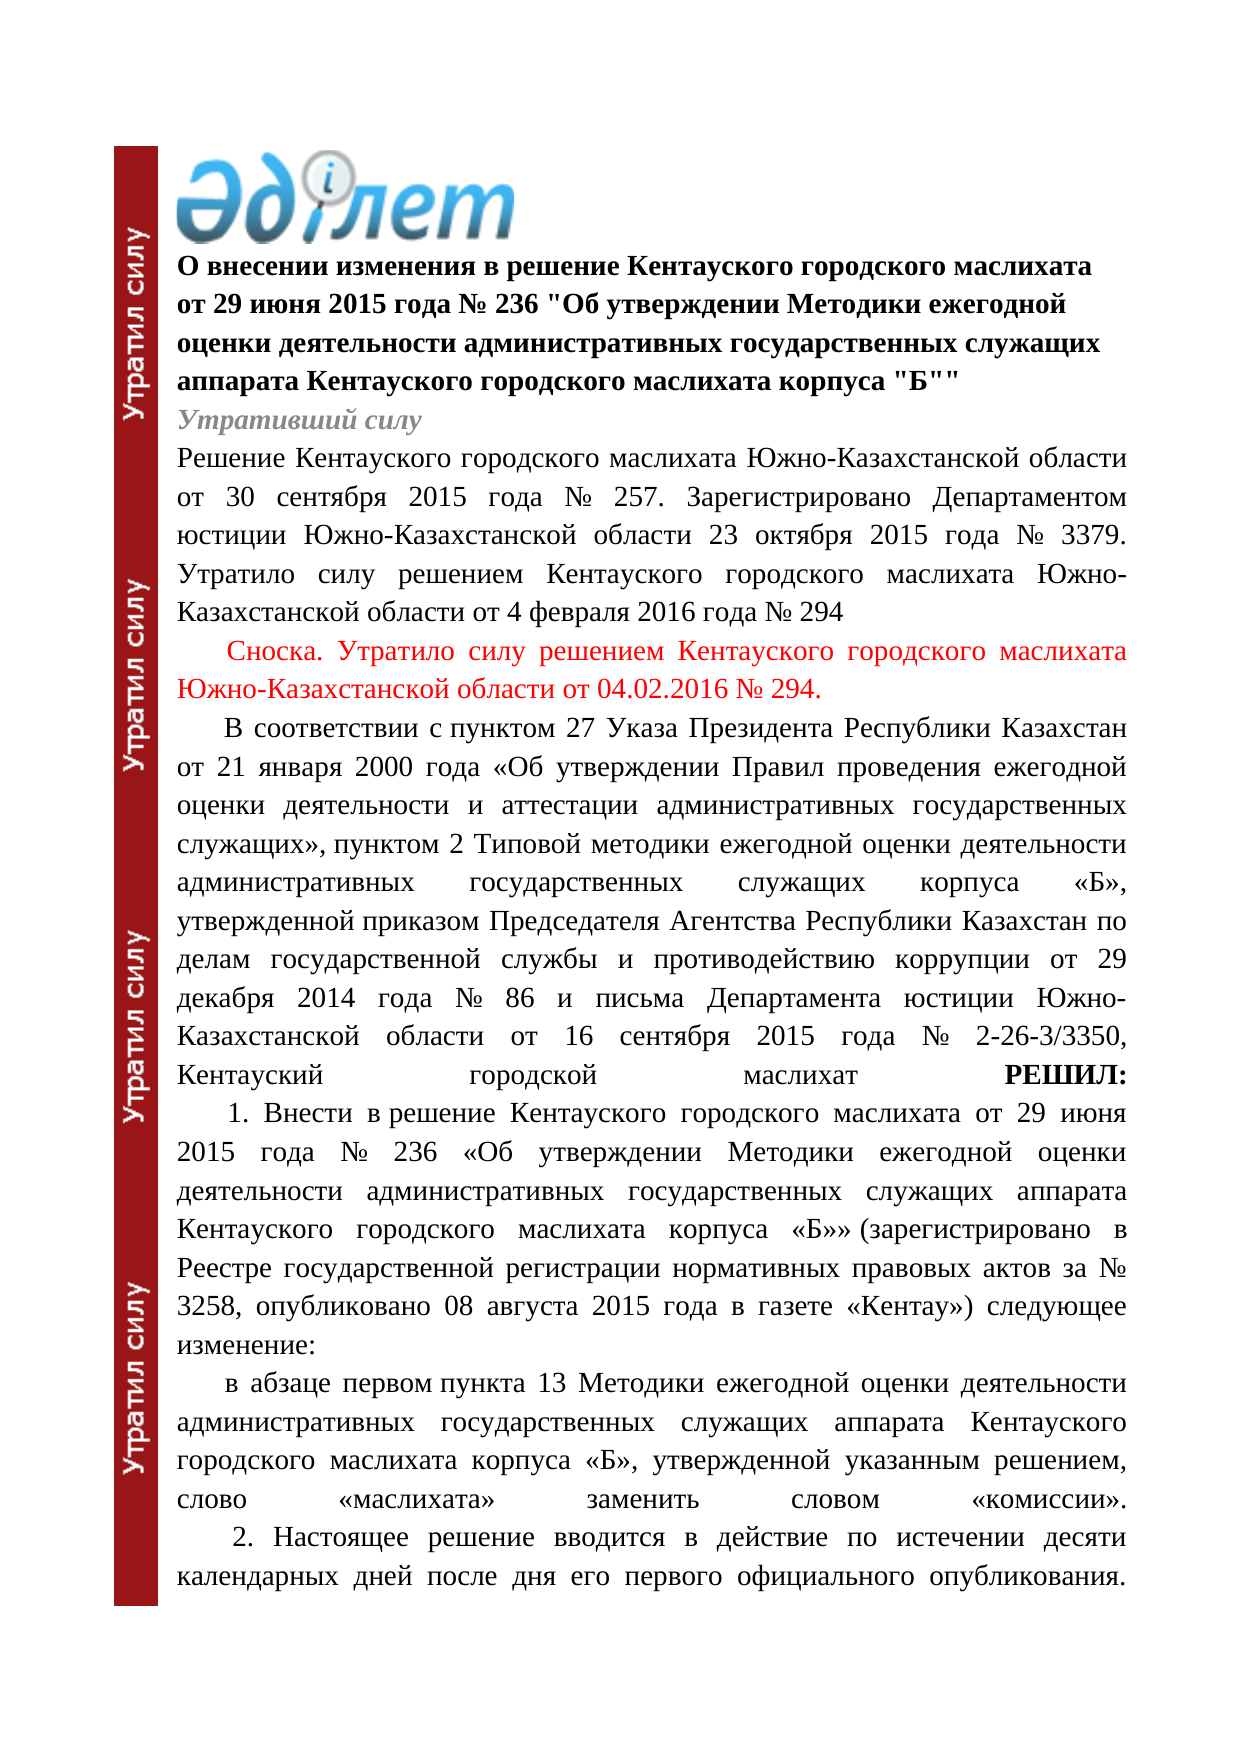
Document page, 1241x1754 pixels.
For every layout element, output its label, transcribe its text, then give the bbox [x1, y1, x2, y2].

text Утративший силу [112, 402, 1128, 435]
picture [114, 1592, 158, 1606]
picture [114, 397, 158, 402]
text Решение Кентауского городского маслихата Южно-Казахстанской области от 30 сентября 2015 года № 257. Зарегистрировано Департаментом юстиции Южно-Казахстанской области 23 октября 2015 года № 3379. Утратило силу решением Кентауского городского маслихата Южно-Казахстанской области от 4 февраля 2016 года № 294 [112, 440, 1128, 628]
picture [114, 705, 158, 710]
picture [114, 146, 158, 248]
picture [114, 628, 158, 633]
text О внесении изменения в решение Кентауского городского маслихата от 29 июня 2015 года № 236 "Об утверждении Методики ежегодной оценки деятельности административных государственных служащих аппарата Кентауского городского маслихата корпуса "Б"" [112, 248, 1128, 397]
picture [176, 150, 515, 244]
picture [114, 435, 158, 440]
text Сноска. Утратило силу решением Кентауского городского маслихата Южно-Казахстанской области от 04.02.2016 № 294. [112, 633, 1128, 705]
